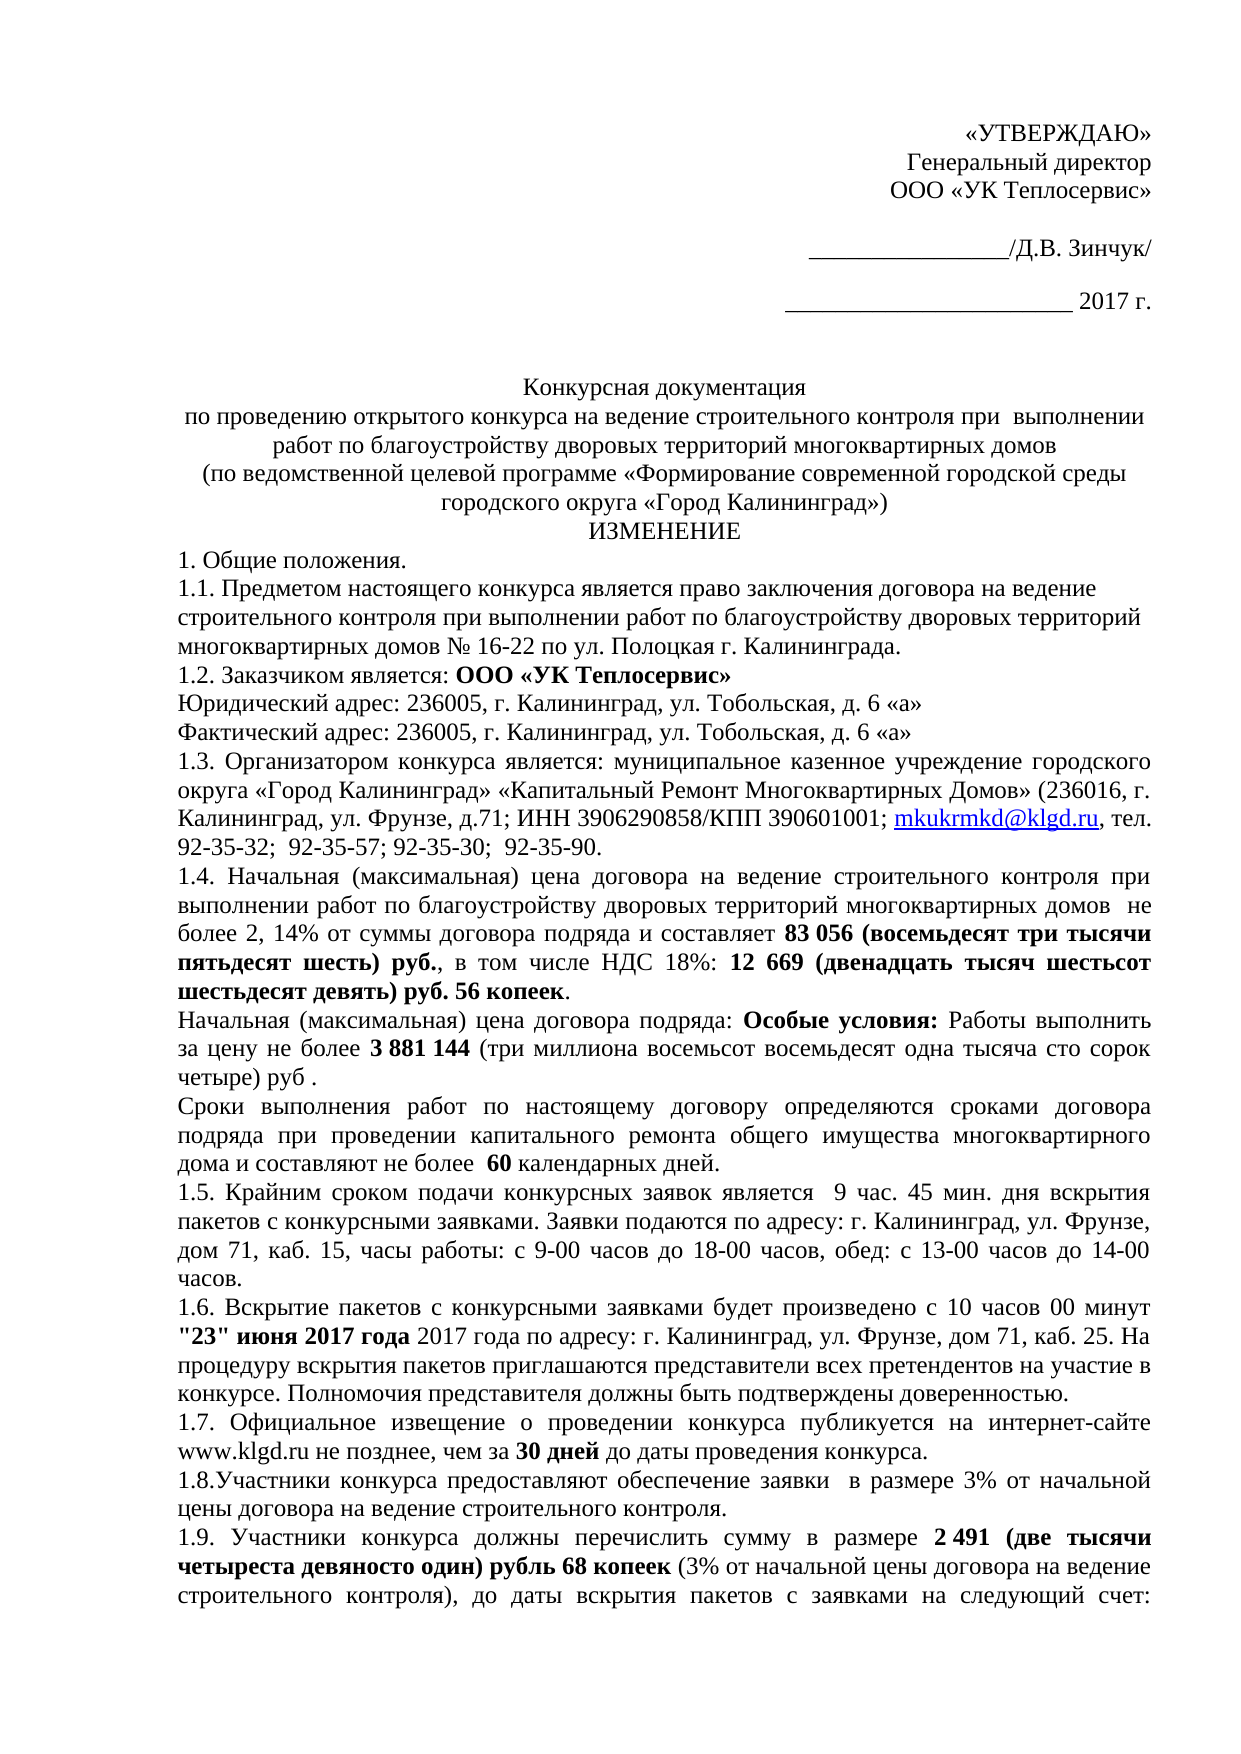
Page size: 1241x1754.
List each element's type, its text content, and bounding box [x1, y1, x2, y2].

text Начальная (максимальная) цена договора подряда: Особые условия: Работы выполнить за цену не более 3 881 144 (три миллиона восемьсот восемьдесят одна тысяча сто сорок четыре) руб . [177, 1005, 1152, 1091]
text 1.4. Начальная (максимальная) цена договора на ведение строительного контроля при выполнении работ по благоустройству дворовых территорий многоквартирных домов не более 2, 14% от суммы договора подряда и составляет 83 056 (восемьдесят три тысячи пятьдесят шесть) руб., в том числе НДС 18%: 12 669 (двенадцать тысяч шестьсот шестьдесят девять) руб. 56 копеек. [177, 861, 1152, 1005]
text ________________/Д.В. Зинчук/ [679, 233, 1152, 262]
text 1.6. Вскрытие пакетов с конкурсными заявками будет произведено с 10 часов 00 минут "23" июня 2017 года 2017 года по адресу: г. Калининград, ул. Фрунзе, дом 71, каб. 25. На процедуру вскрытия пакетов приглашаются представители всех претендентов на участие в конкурсе. Полномочия представителя должны быть подтверждены доверенностью. [177, 1292, 1152, 1407]
text Генеральный директор [679, 147, 1152, 176]
text 1. Общие положения. [177, 545, 1152, 573]
text Фактический адрес: 236005, г. Калининград, ул. Тобольская, д. 6 «а» [177, 717, 1152, 746]
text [177, 1522, 1152, 1608]
text Сроки выполнения работ по настоящему договору определяются сроками договора подряда при проведении капитального ремонта общего имущества многоквартирного дома и составляют не более 60 календарных дней. [177, 1091, 1152, 1177]
text 1.7. Официальное извещение о проведении конкурса публикуется на интернет-сайте www.klgd.ru не позднее, чем за 30 дней до даты проведения конкурса. [177, 1407, 1152, 1465]
text 1.5. Крайним сроком подачи конкурсных заявок является 9 час. 45 мин. дня вскрытия пакетов с конкурсными заявками. Заявки подаются по адресу: г. Калининград, ул. Фрунзе, дом 71, каб. 15, часы работы: с 9-00 часов до 18-00 часов, обед: с 13-00 часов до 14-00 часов. [177, 1177, 1152, 1292]
text Юридический адрес: 236005, г. Калининград, ул. Тобольская, д. 6 «а» [177, 688, 1152, 717]
text 1.3. Организатором конкурса является: муниципальное казенное учреждение городского округа «Город Калининград» «Капитальный Ремонт Многоквартирных Домов» (. Калининград, ул. Фрунзе, д.71; ИНН 3906290858/КПП 390601001; mkukrmkd@klgd.ru, тел. 92-35-32; 92-35-57; 92-35-30; 92-35-90. [177, 746, 1152, 861]
text 1.8.Участники конкурса предоставляют обеспечение заявки в размере 3% от начальной цены договора на ведение строительного контроля. [177, 1465, 1152, 1522]
text (по ведомственной целевой программе «Формирование современной городской среды городского округа «Город Калининград») [177, 458, 1152, 516]
text ИЗМЕНЕНИЕ [177, 516, 1152, 545]
text по проведению открытого конкурса на ведение строительного контроля при выполнении работ по благоустройству дворовых территорий многоквартирных домов [177, 401, 1152, 458]
text 1.2. Заказчиком является: ООО «УК Теплосервис» [177, 660, 1152, 688]
text «УТВЕРЖДАЮ» [679, 118, 1152, 147]
text ООО «УК Теплосервис» [679, 176, 1152, 204]
text 1.1. Предметом настоящего конкурса является право заключения договора на ведение строительного контроля при выполнении работ по благоустройству дворовых территорий многоквартирных домов № 16-22 по ул. Полоцкая г. Калининграда. [177, 573, 1152, 660]
text Конкурсная документация [177, 372, 1152, 401]
text _______________________ 2017 г. [679, 262, 1152, 315]
